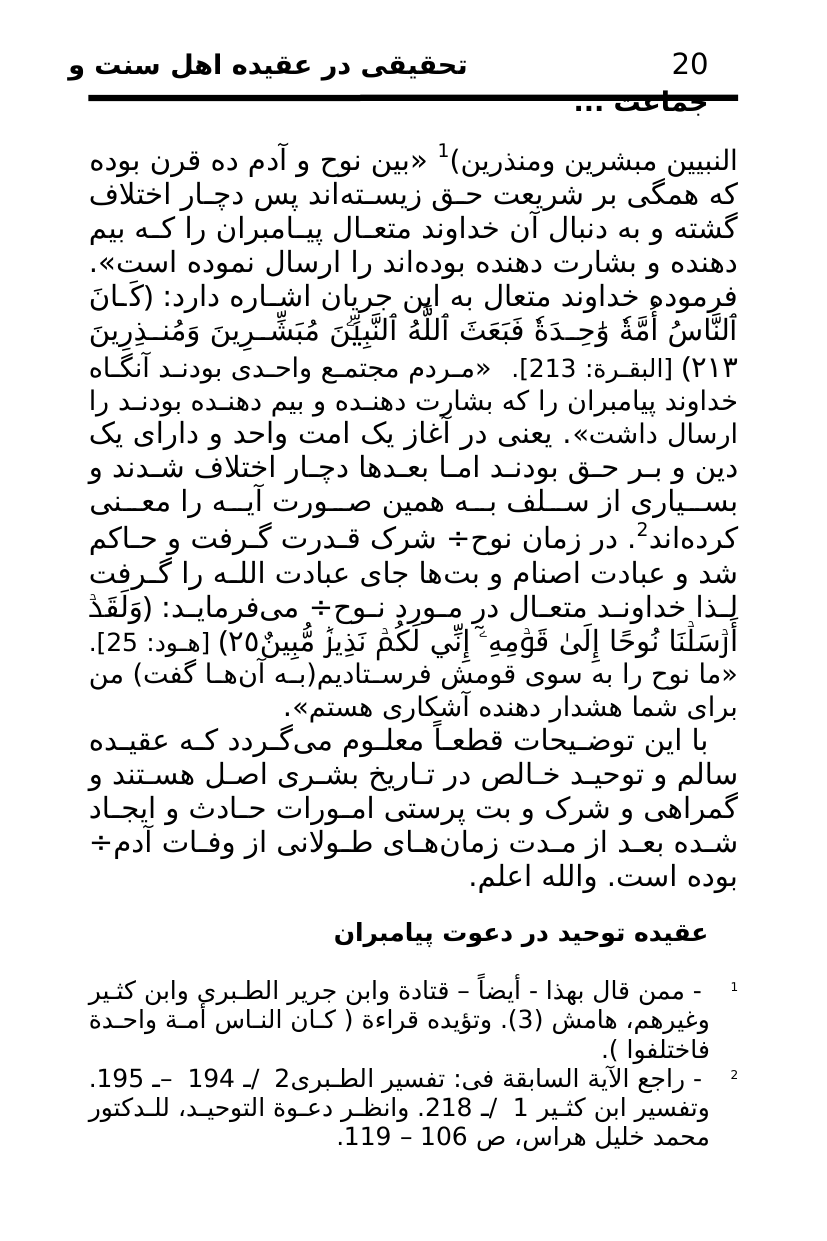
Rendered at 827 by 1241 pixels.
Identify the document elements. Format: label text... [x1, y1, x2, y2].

text عقیده توحید در دعوت پیامبران [89, 918, 708, 947]
text با این توضیحات قطعاً معلوم می‌گردد که عقیده سالم و توحید خالص در تاریخ بشری اصل هستند و گمراهی و شرک و بت پرستی امورات حادث و ایجاد شده بعد از مدت زمان‌های طولانی از وفات آدم÷ بوده است. والله اعلم. [89, 723, 738, 893]
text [89, 140, 738, 723]
